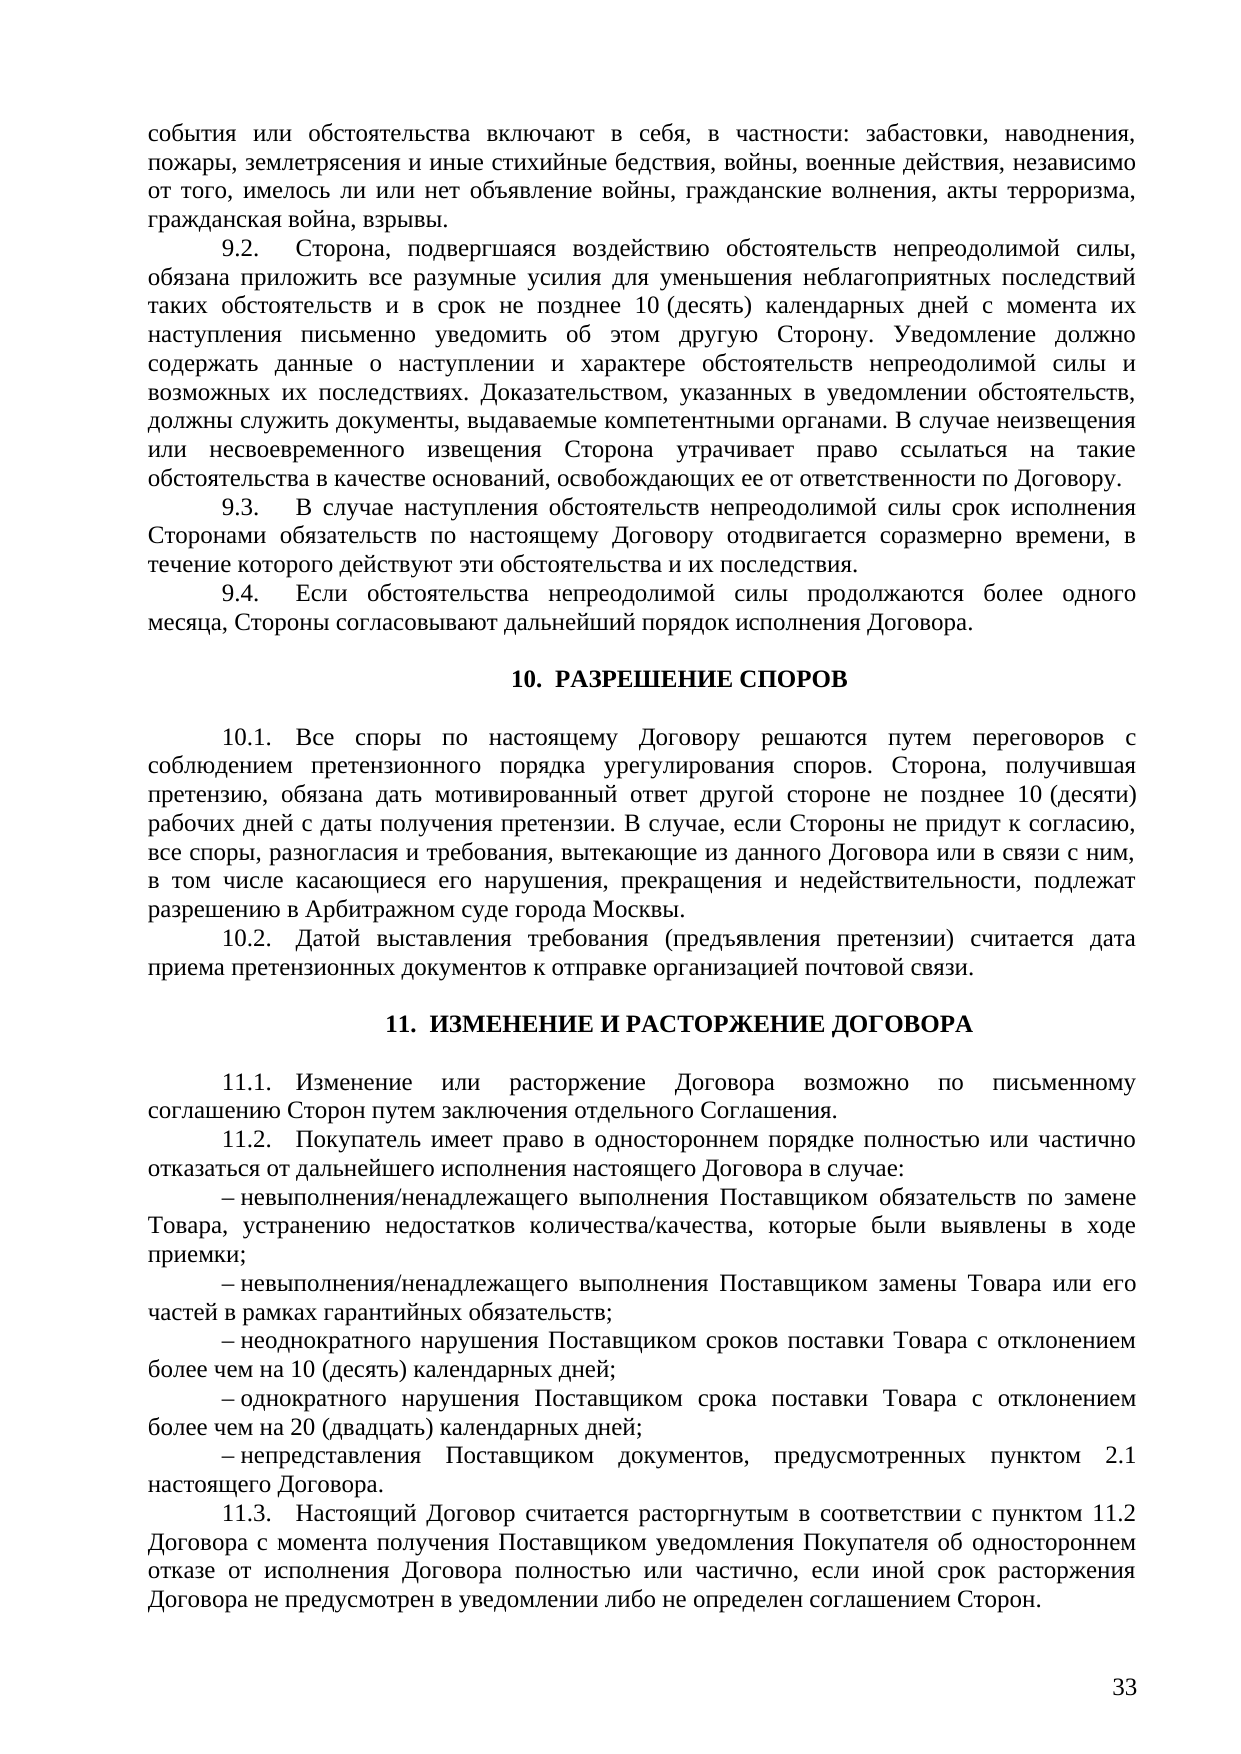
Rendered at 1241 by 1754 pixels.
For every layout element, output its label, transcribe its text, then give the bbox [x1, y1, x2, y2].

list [148, 118, 1137, 233]
list Датой выставления требования (предъявления претензии) считается дата приема претензионных документов к отправке организацией почтовой связи. [148, 923, 1137, 981]
list Все споры по настоящему Договору решаются путем переговоров с соблюдением претензионного порядка урегулирования споров. Сторона, получившая претензию, обязана дать мотивированный ответ другой стороне не позднее 10 (десяти) рабочих дней с даты получения претензии. В случае, если Стороны не придут к согласию, все споры, разногласия и требования, вытекающие из данного Договора или в связи с ним, в том числе касающиеся его нарушения, прекращения и недействительности, подлежат разрешению в Арбитражном суде города Москвы. [148, 722, 1137, 923]
text – неоднократного нарушения Поставщиком сроков поставки Товара с отклонением более чем на 10 (десять) календарных дней; [148, 1326, 1137, 1383]
list РАЗРЕШЕНИЕ СПОРОВ [148, 664, 1137, 693]
text – невыполнения/ненадлежащего выполнения Поставщиком замены Товара или его частей в рамках гарантийных обязательств; [148, 1268, 1137, 1326]
text 11.3. Настоящий Договор считается расторгнутым в соответствии с пунктом 11.2 Договора с момента получения Поставщиком уведомления Покупателя об одностороннем отказе от исполнения Договора полностью или частично, если иной срок расторжения Договора не предусмотрен в уведомлении либо не определен соглашением Сторон. [148, 1498, 1137, 1613]
text 11.2. Покупатель имеет право в одностороннем порядке полностью или частично отказаться от дальнейшего исполнения настоящего Договора в случае: [148, 1124, 1137, 1182]
text 11.1. Изменение или расторжение Договора возможно по письменному соглашению Сторон путем заключения отдельного Соглашения. [148, 1067, 1137, 1124]
text – невыполнения/ненадлежащего выполнения Поставщиком обязательств по замене Товара, устранению недостатков количества/качества, которые были выявлены в ходе приемки; [148, 1182, 1137, 1268]
list Сторона, подвергшаяся воздействию обстоятельств непреодолимой силы, обязана приложить все разумные усилия для уменьшения неблагоприятных последствий таких обстоятельств и в срок не позднее 10 (десять) календарных дней с момента их наступления письменно уведомить об этом другую Сторону. Уведомление должно содержать данные о наступлении и характере обстоятельств непреодолимой силы и возможных их последствиях. Доказательством, указанных в уведомлении обстоятельств, должны служить документы, выдаваемые компетентными органами. В случае неизвещения или несвоевременного извещения Сторона утрачивает право ссылаться на такие обстоятельства в качестве оснований, освобождающих ее от ответственности по Договору. [148, 233, 1137, 492]
text – непредставления Поставщиком документов, предусмотренных пунктом 2.1 настоящего Договора. [148, 1441, 1137, 1498]
list В случае наступления обстоятельств непреодолимой силы срок исполнения Сторонами обязательств по настоящему Договору отодвигается соразмерно времени, в течение которого действуют эти обстоятельства и их последствия. [148, 492, 1137, 578]
text – однократного нарушения Поставщиком срока поставки Товара с отклонением более чем на 20 (двадцать) календарных дней; [148, 1383, 1137, 1441]
list ИЗМЕНЕНИЕ И РАСТОРЖЕНИЕ ДОГОВОРА [148, 1009, 1137, 1038]
list Если обстоятельства непреодолимой силы продолжаются более одного месяца, Стороны согласовывают дальнейший порядок исполнения Договора. [148, 578, 1137, 636]
